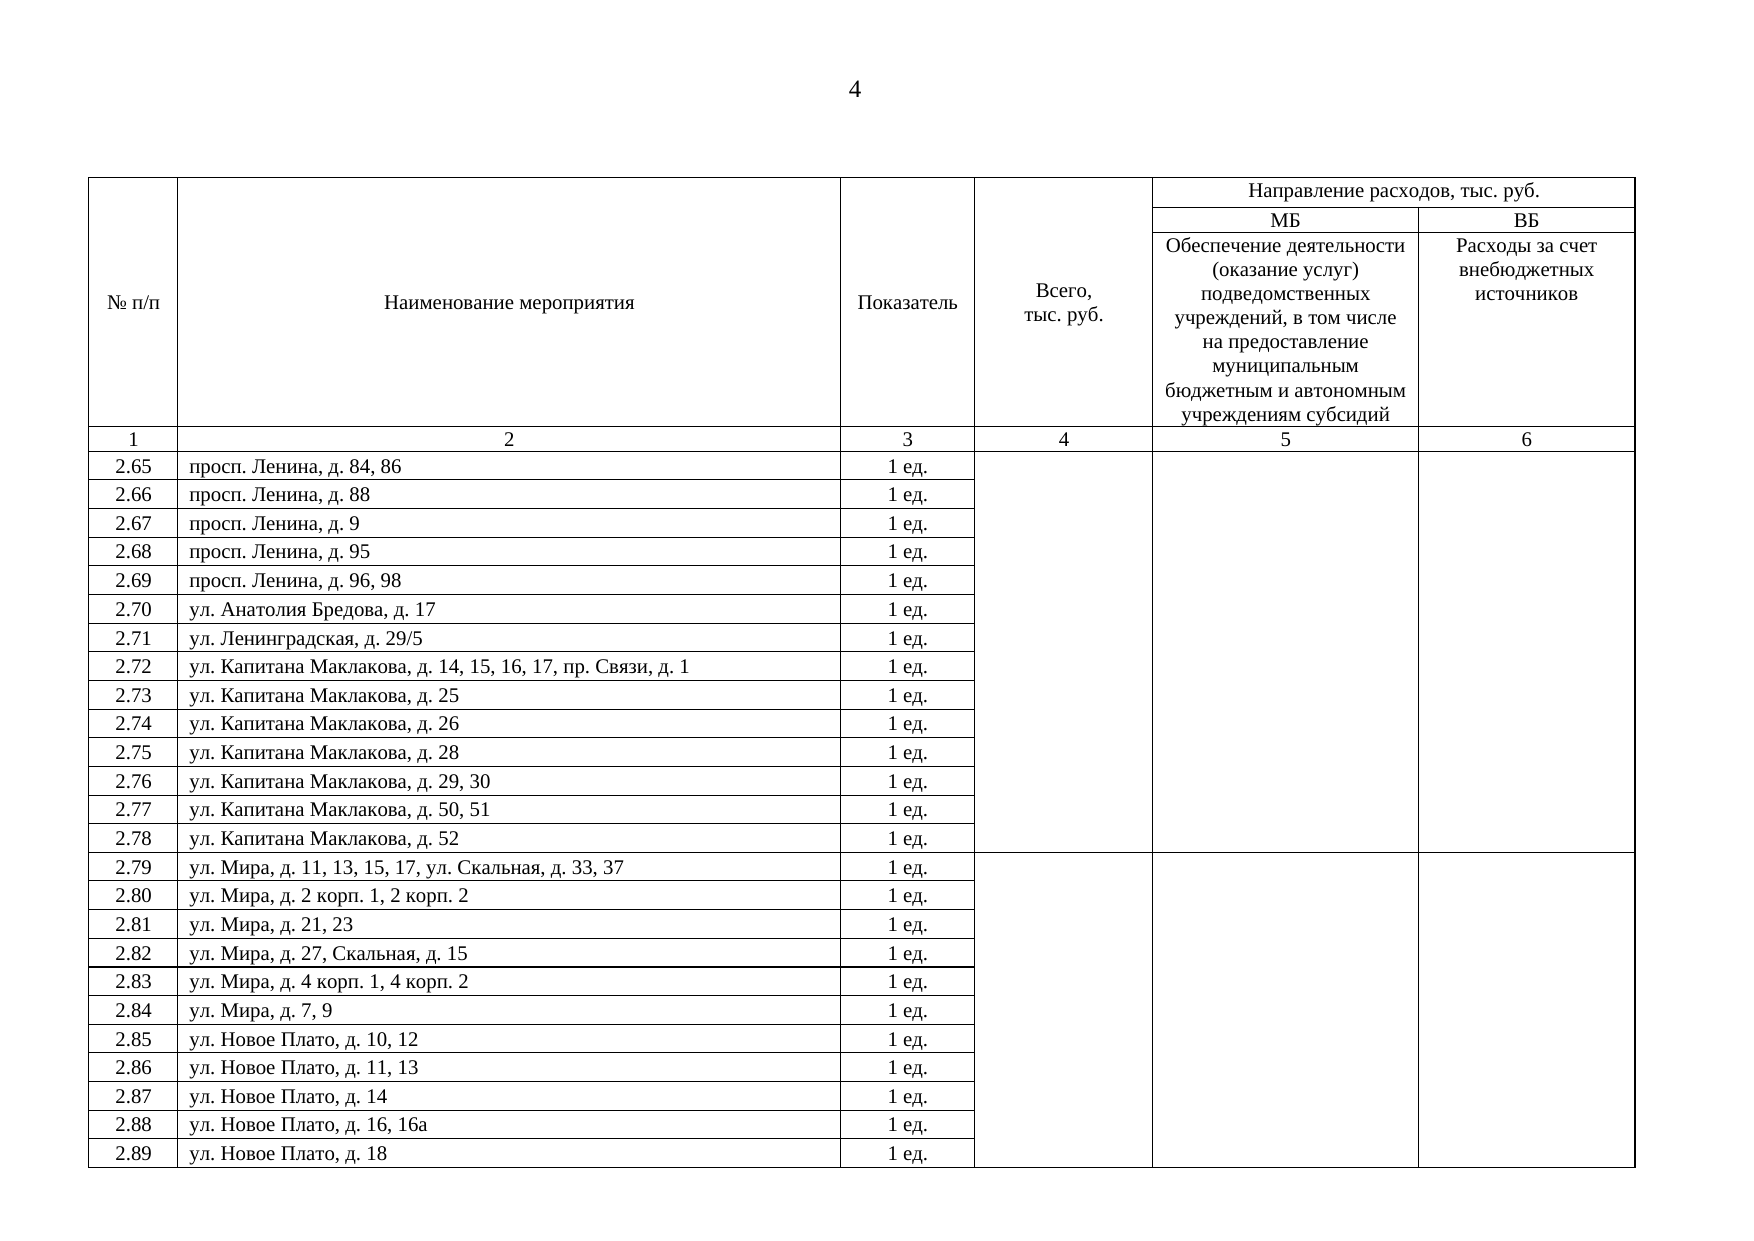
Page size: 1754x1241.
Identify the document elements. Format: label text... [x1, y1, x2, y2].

table_cell ул. Капитана Маклакова, д. 25 [178, 681, 840, 708]
table_cell 2.65 [89, 452, 177, 479]
table_cell 1 ед. [841, 824, 974, 852]
table_cell 2.83 [89, 968, 177, 995]
table_cell ул. Капитана Маклакова, д. 50, 51 [178, 796, 840, 823]
table_cell ул. Капитана Маклакова, д. 52 [178, 824, 840, 852]
table_cell просп. Ленина, д. 96, 98 [178, 566, 840, 594]
table_cell ул. Новое Плато, д. 10, 12 [178, 1025, 840, 1052]
table_cell 1 ед. [841, 853, 974, 880]
table_cell ул. Мира, д. 21, 23 [178, 910, 840, 938]
table_cell ул. Мира, д. 4 корп. 1, 4 корп. 2 [178, 968, 840, 995]
table_header Направление расходов, тыс. руб. [1153, 178, 1634, 207]
table_cell просп. Ленина, д. 9 [178, 509, 840, 537]
table_cell 2.72 [89, 652, 177, 680]
table_cell ул. Новое Плато, д. 16, 16а [178, 1111, 840, 1138]
table_cell 2.69 [89, 566, 177, 594]
table_cell МБ [1153, 208, 1418, 232]
table_cell 1 ед. [841, 1139, 974, 1167]
table_cell [975, 853, 1152, 1167]
table_cell 3 [841, 427, 974, 451]
table_cell ул. Мира, д. 11, 13, 15, 17, ул. Скальная, д. 33, 37 [178, 853, 840, 880]
table_cell 1 ед. [841, 624, 974, 651]
table_header Показатель [841, 178, 974, 426]
table_cell 5 [1153, 427, 1418, 451]
table_cell ул. Капитана Маклакова, д. 29, 30 [178, 767, 840, 794]
table_cell 2.66 [89, 480, 177, 508]
table_cell 2.85 [89, 1025, 177, 1052]
table_header № п/п [89, 178, 177, 426]
table_cell 2.70 [89, 595, 177, 623]
table_cell 1 ед. [841, 480, 974, 508]
table_cell 1 ед. [841, 595, 974, 623]
table_cell просп. Ленина, д. 84, 86 [178, 452, 840, 479]
table_header Всего, тыс. руб. [975, 178, 1152, 426]
table_cell 1 ед. [841, 1025, 974, 1052]
table_cell 1 ед. [841, 738, 974, 766]
table_cell 1 ед. [841, 538, 974, 565]
table_cell 2.78 [89, 824, 177, 852]
table_cell Обеспечение деятельности (оказание услуг) подведомственных учреждений, в том числе на предоставление муниципальным бюджетным и автономным учреждениям субсидий [1153, 233, 1418, 426]
table_cell 2.81 [89, 910, 177, 938]
table_cell 2.71 [89, 624, 177, 651]
table_cell 2.86 [89, 1053, 177, 1081]
table_cell 1 ед. [841, 652, 974, 680]
table_cell 1 ед. [841, 767, 974, 794]
table_cell 2.79 [89, 853, 177, 880]
table_cell ул. Капитана Маклакова, д. 14, 15, 16, 17, пр. Связи, д. 1 [178, 652, 840, 680]
table_cell 2.77 [89, 796, 177, 823]
table_cell 4 [975, 427, 1152, 451]
table_cell 2.73 [89, 681, 177, 708]
table_cell ул. Капитана Маклакова, д. 28 [178, 738, 840, 766]
table_cell 2.75 [89, 738, 177, 766]
table_cell 6 [1419, 427, 1634, 451]
table_cell 1 ед. [841, 1082, 974, 1109]
table_cell 2.74 [89, 710, 177, 737]
table_cell ВБ [1419, 208, 1634, 232]
table_cell ул. Анатолия Бредова, д. 17 [178, 595, 840, 623]
table_cell ул. Новое Плато, д. 14 [178, 1082, 840, 1109]
table_cell 1 [89, 427, 177, 451]
table_header Наименование мероприятия [178, 178, 840, 426]
table_cell 1 ед. [841, 1053, 974, 1081]
table_cell ул. Капитана Маклакова, д. 26 [178, 710, 840, 737]
table_cell 1 ед. [841, 968, 974, 995]
table_cell 1 ед. [841, 1111, 974, 1138]
table_cell 2.76 [89, 767, 177, 794]
table_cell просп. Ленина, д. 88 [178, 480, 840, 508]
table_cell 2.82 [89, 939, 177, 966]
table_cell 1 ед. [841, 566, 974, 594]
table_cell [1153, 853, 1418, 1167]
table_cell 2 [178, 427, 840, 451]
table_cell 2.67 [89, 509, 177, 537]
table_cell 2.89 [89, 1139, 177, 1167]
table_cell 2.80 [89, 881, 177, 909]
table_cell ул. Мира, д. 2 корп. 1, 2 корп. 2 [178, 881, 840, 909]
table_cell 1 ед. [841, 910, 974, 938]
table_cell Расходы за счет внебюджетных источников [1419, 233, 1634, 426]
table_cell 2.68 [89, 538, 177, 565]
table_cell ул. Новое Плато, д. 18 [178, 1139, 840, 1167]
table_cell просп. Ленина, д. 95 [178, 538, 840, 565]
table_cell ул. Мира, д. 27, Скальная, д. 15 [178, 939, 840, 966]
table_cell 1 ед. [841, 796, 974, 823]
table_cell 2.88 [89, 1111, 177, 1138]
table_cell 1 ед. [841, 710, 974, 737]
table_cell 2.87 [89, 1082, 177, 1109]
table_cell ул. Мира, д. 7, 9 [178, 996, 840, 1024]
table_cell [1419, 853, 1634, 1167]
table_cell ул. Ленинградская, д. 29/5 [178, 624, 840, 651]
table_cell 1 ед. [841, 881, 974, 909]
table_cell 1 ед. [841, 996, 974, 1024]
table_cell 1 ед. [841, 452, 974, 479]
table_cell 1 ед. [841, 509, 974, 537]
table_cell 1 ед. [841, 681, 974, 708]
table_cell ул. Новое Плато, д. 11, 13 [178, 1053, 840, 1081]
table_cell 1 ед. [841, 939, 974, 966]
table_cell 2.84 [89, 996, 177, 1024]
